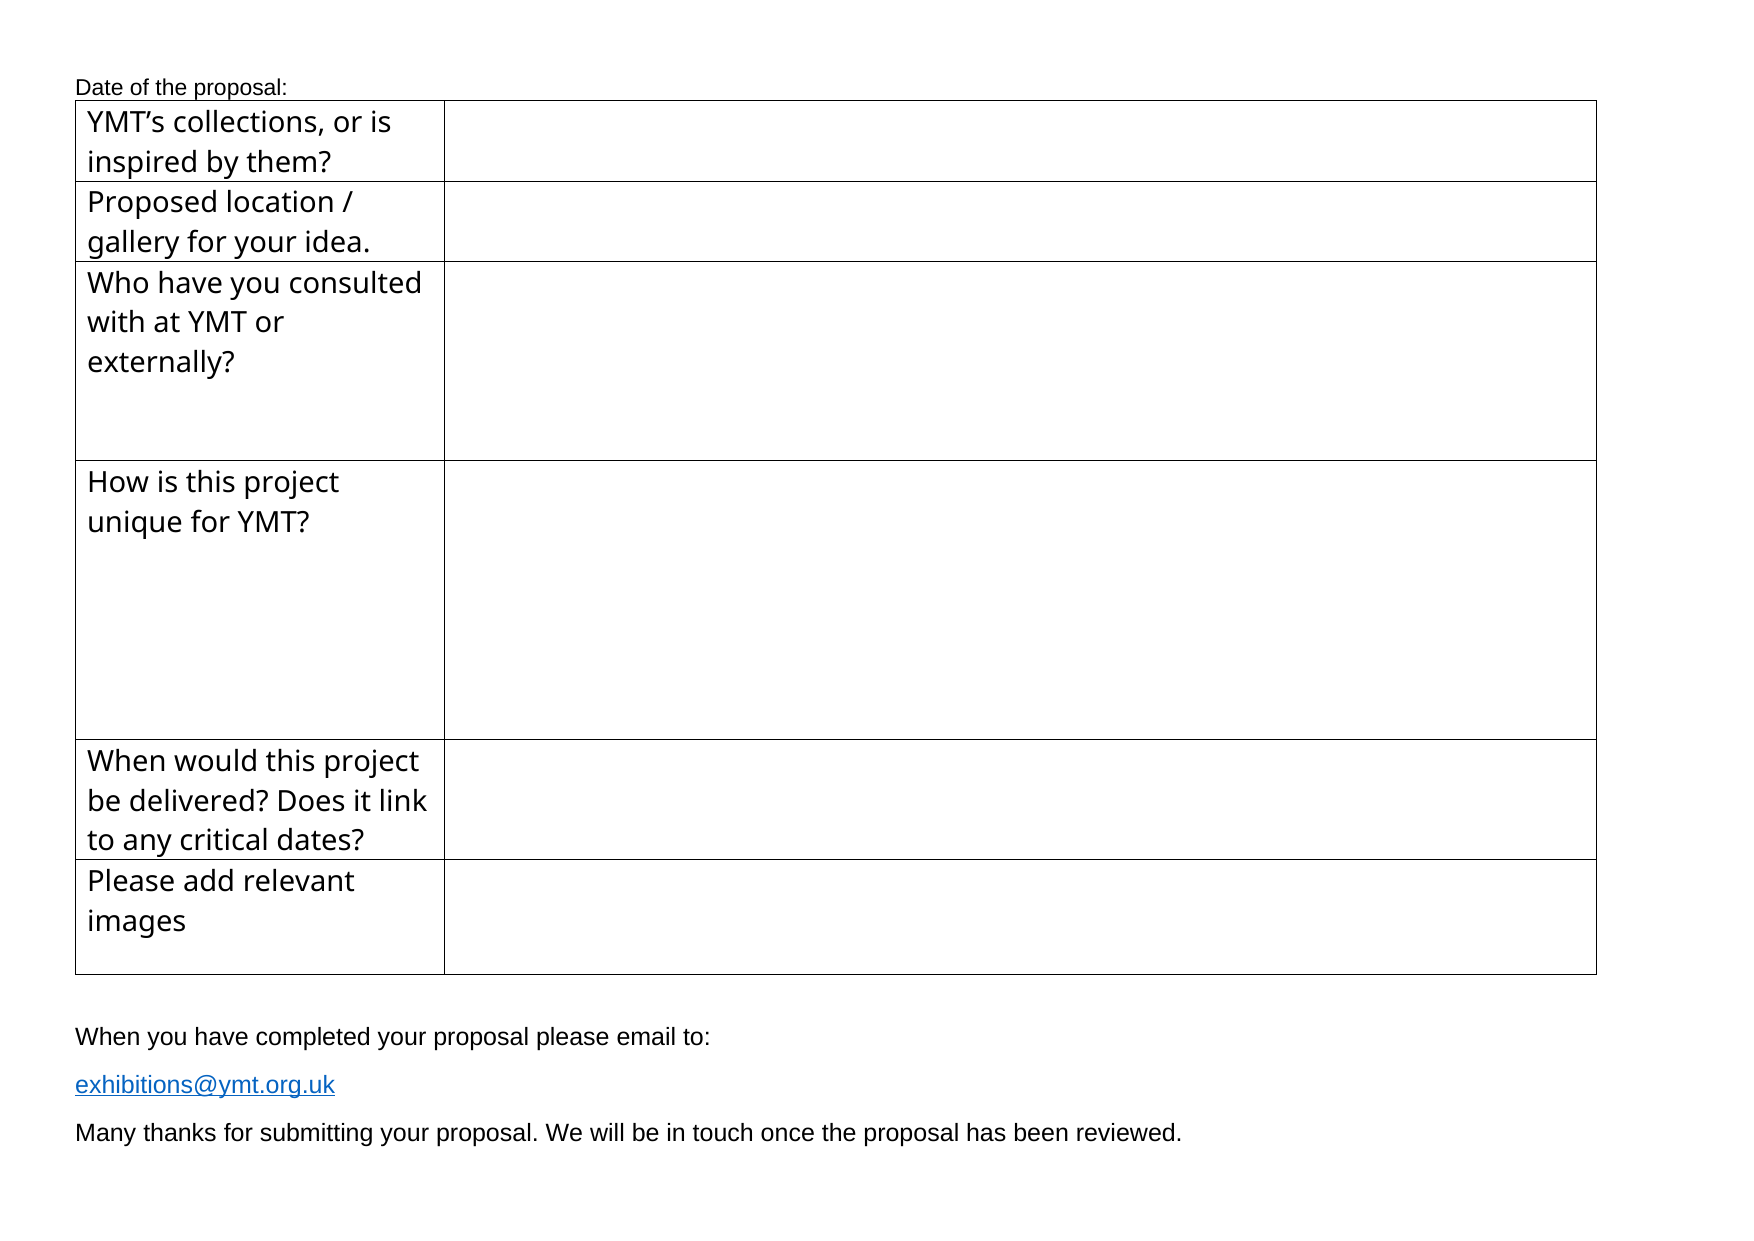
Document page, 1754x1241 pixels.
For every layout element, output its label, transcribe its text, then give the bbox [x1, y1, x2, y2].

text When you have completed your proposal please email to: [75, 1022, 1679, 1051]
table_cell [445, 262, 1596, 460]
table_cell Please add relevant images [76, 860, 444, 974]
table_cell [445, 182, 1596, 261]
table_cell [445, 860, 1596, 974]
table_cell [445, 461, 1596, 739]
text Many thanks for submitting your proposal. We will be in touch once the proposal has been reviewed. [75, 1118, 1679, 1147]
table_cell Proposed location / gallery for your idea. [76, 182, 444, 261]
table_cell How is this project unique for YMT? [76, 461, 444, 739]
table_cell Who have you consulted with at YMT or externally? [76, 262, 444, 460]
table_cell When would this project be delivered? Does it link to any critical dates? [76, 740, 444, 859]
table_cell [76, 101, 444, 181]
text exhibitions@ymt.org.uk [75, 1070, 1679, 1099]
table_cell [445, 740, 1596, 859]
table_cell [445, 101, 1596, 181]
